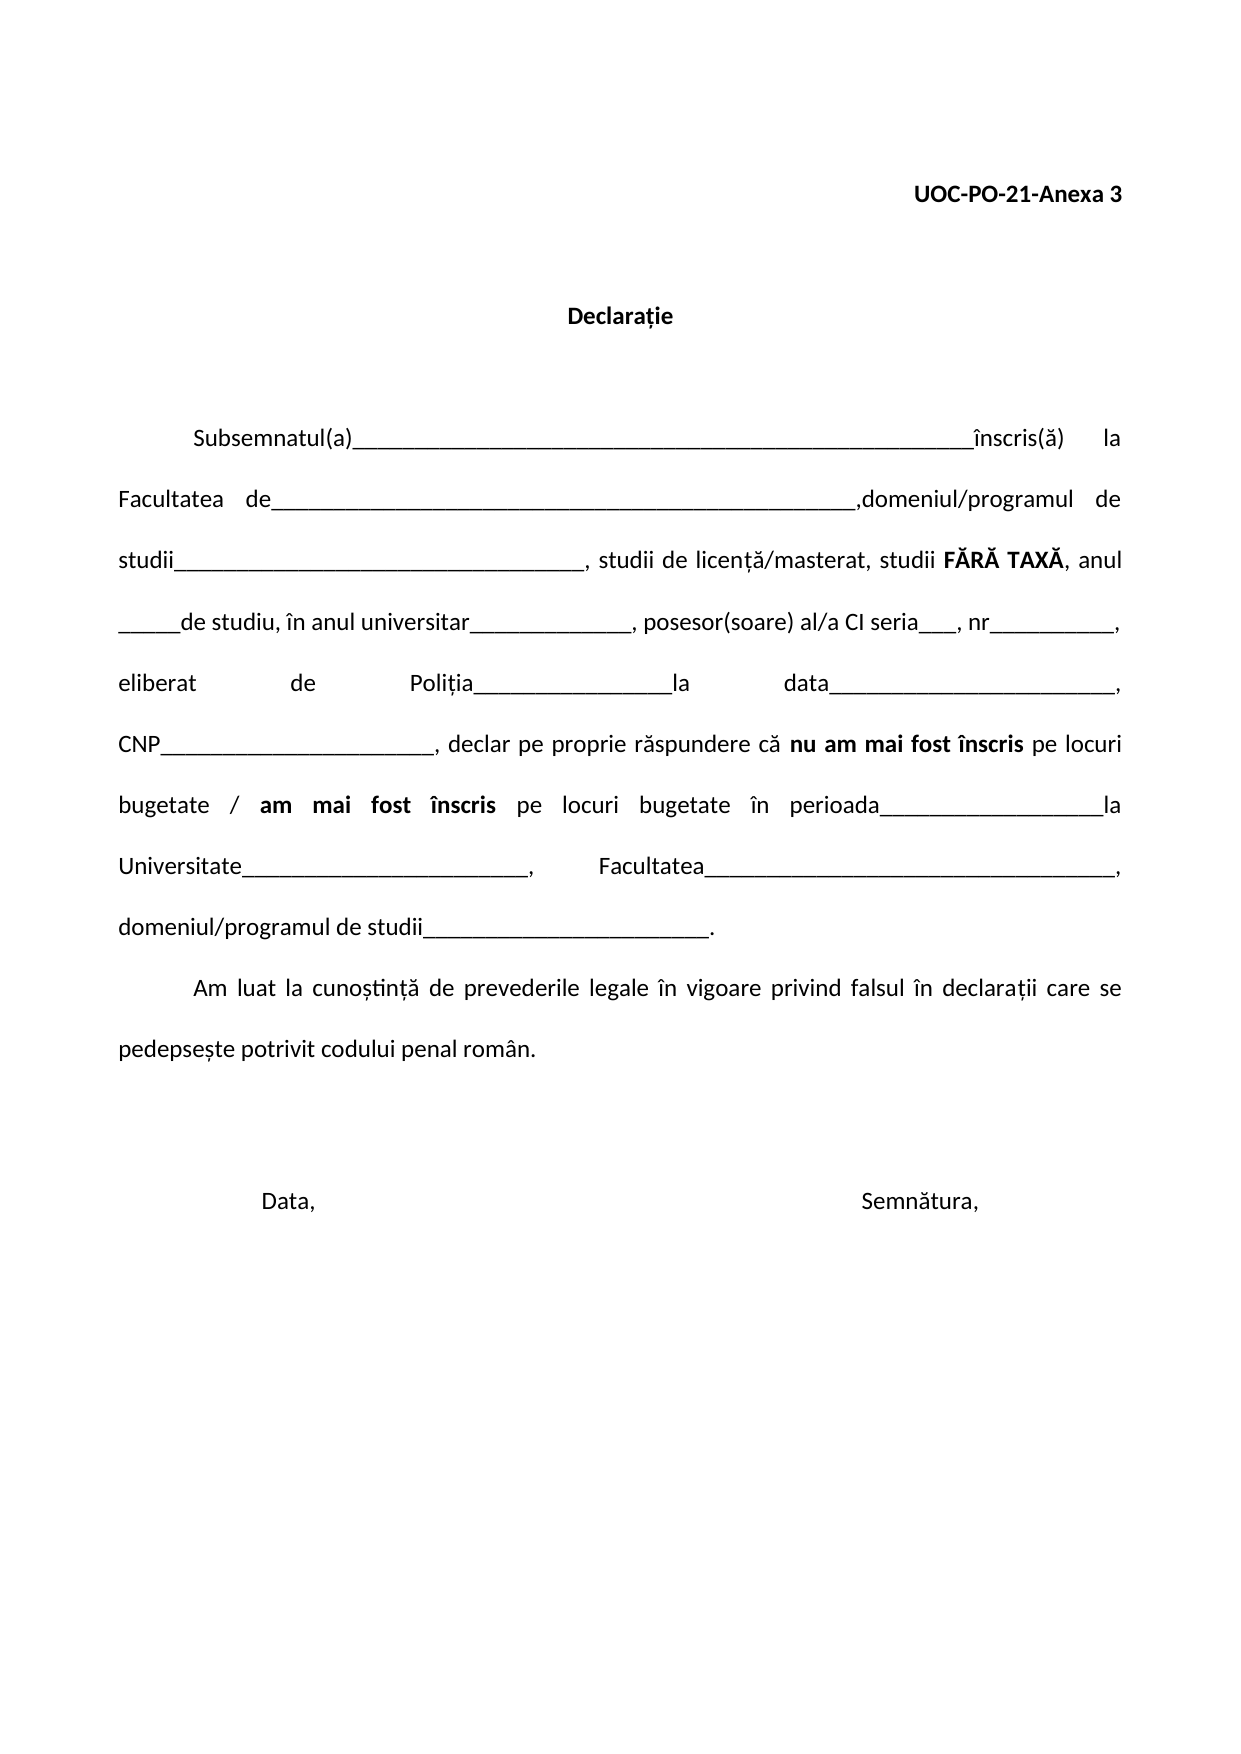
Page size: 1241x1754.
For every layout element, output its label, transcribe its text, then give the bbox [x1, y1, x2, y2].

text Am luat la cunoștință de prevederile legale în vigoare privind falsul în declarații care se pedepsește potrivit codului penal român. [118, 972, 1122, 1063]
text Declarație [118, 300, 1122, 331]
text UOC-PO-21-Anexa 3 [156, 178, 1122, 209]
text Subsemnatul(a)__________________________________________________înscris(ă) la Facultatea de_______________________________________________,domeniul/programul de studii_________________________________, studii de licență/masterat, studii FĂRĂ TAXĂ, anul _____de studiu, în anul universitar_____________, posesor(soare) al/a CI seria___, nr__________, eliberat de Poliția________________la data_______________________, CNP______________________, declar pe proprie răspundere că nu am mai fost înscris pe locuri bugetate / am mai fost înscris pe locuri bugetate în perioada__________________la Universitate_______________________, Facultatea_________________________________, domeniul/programul de studii_______________________. [118, 422, 1122, 941]
text Data, Semnătura, [118, 1186, 1122, 1216]
